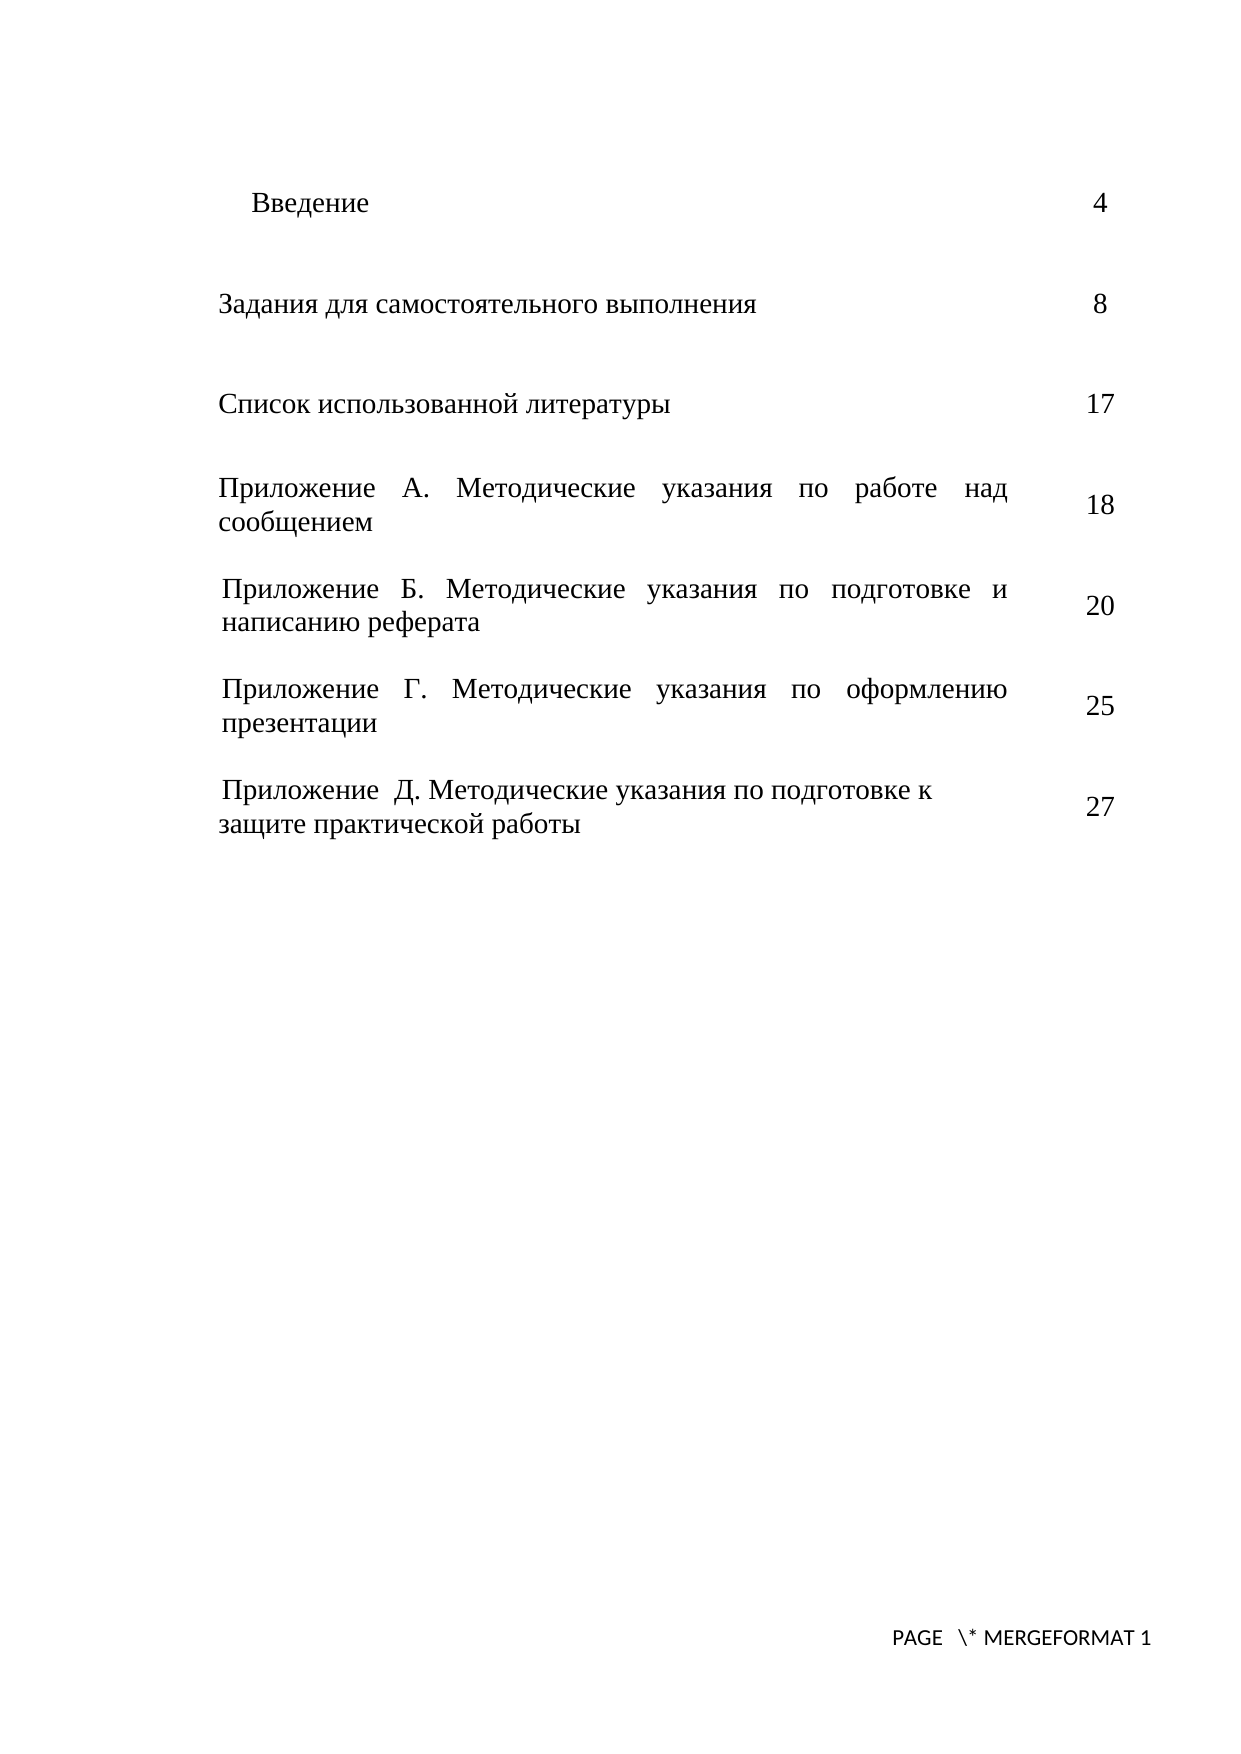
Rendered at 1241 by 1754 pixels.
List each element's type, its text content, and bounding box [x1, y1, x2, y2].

table_cell 25 [1019, 655, 1181, 755]
table_cell Приложение Д. Методические указания по подготовке к защите практической работы [207, 755, 1019, 856]
table_cell Приложение А. Методические указания по работе над сообщением [207, 454, 1019, 554]
table_cell Задания для самостоятельного выполнения [207, 252, 1019, 353]
table_cell 18 [1019, 454, 1181, 554]
table_cell Список использованной литературы [207, 353, 1019, 453]
table_cell 20 [1019, 554, 1181, 655]
table_cell 27 [1019, 755, 1181, 856]
table_cell 8 [1019, 252, 1181, 353]
table_header 4 [1019, 152, 1181, 252]
table_header Введение 3 [207, 152, 1019, 252]
table_cell Приложение Г. Методические указания по оформлению презентации [207, 655, 1019, 755]
table_cell Приложение Б. Методические указания по подготовке и написанию реферата [207, 554, 1019, 655]
table_cell 17 [1019, 353, 1181, 453]
